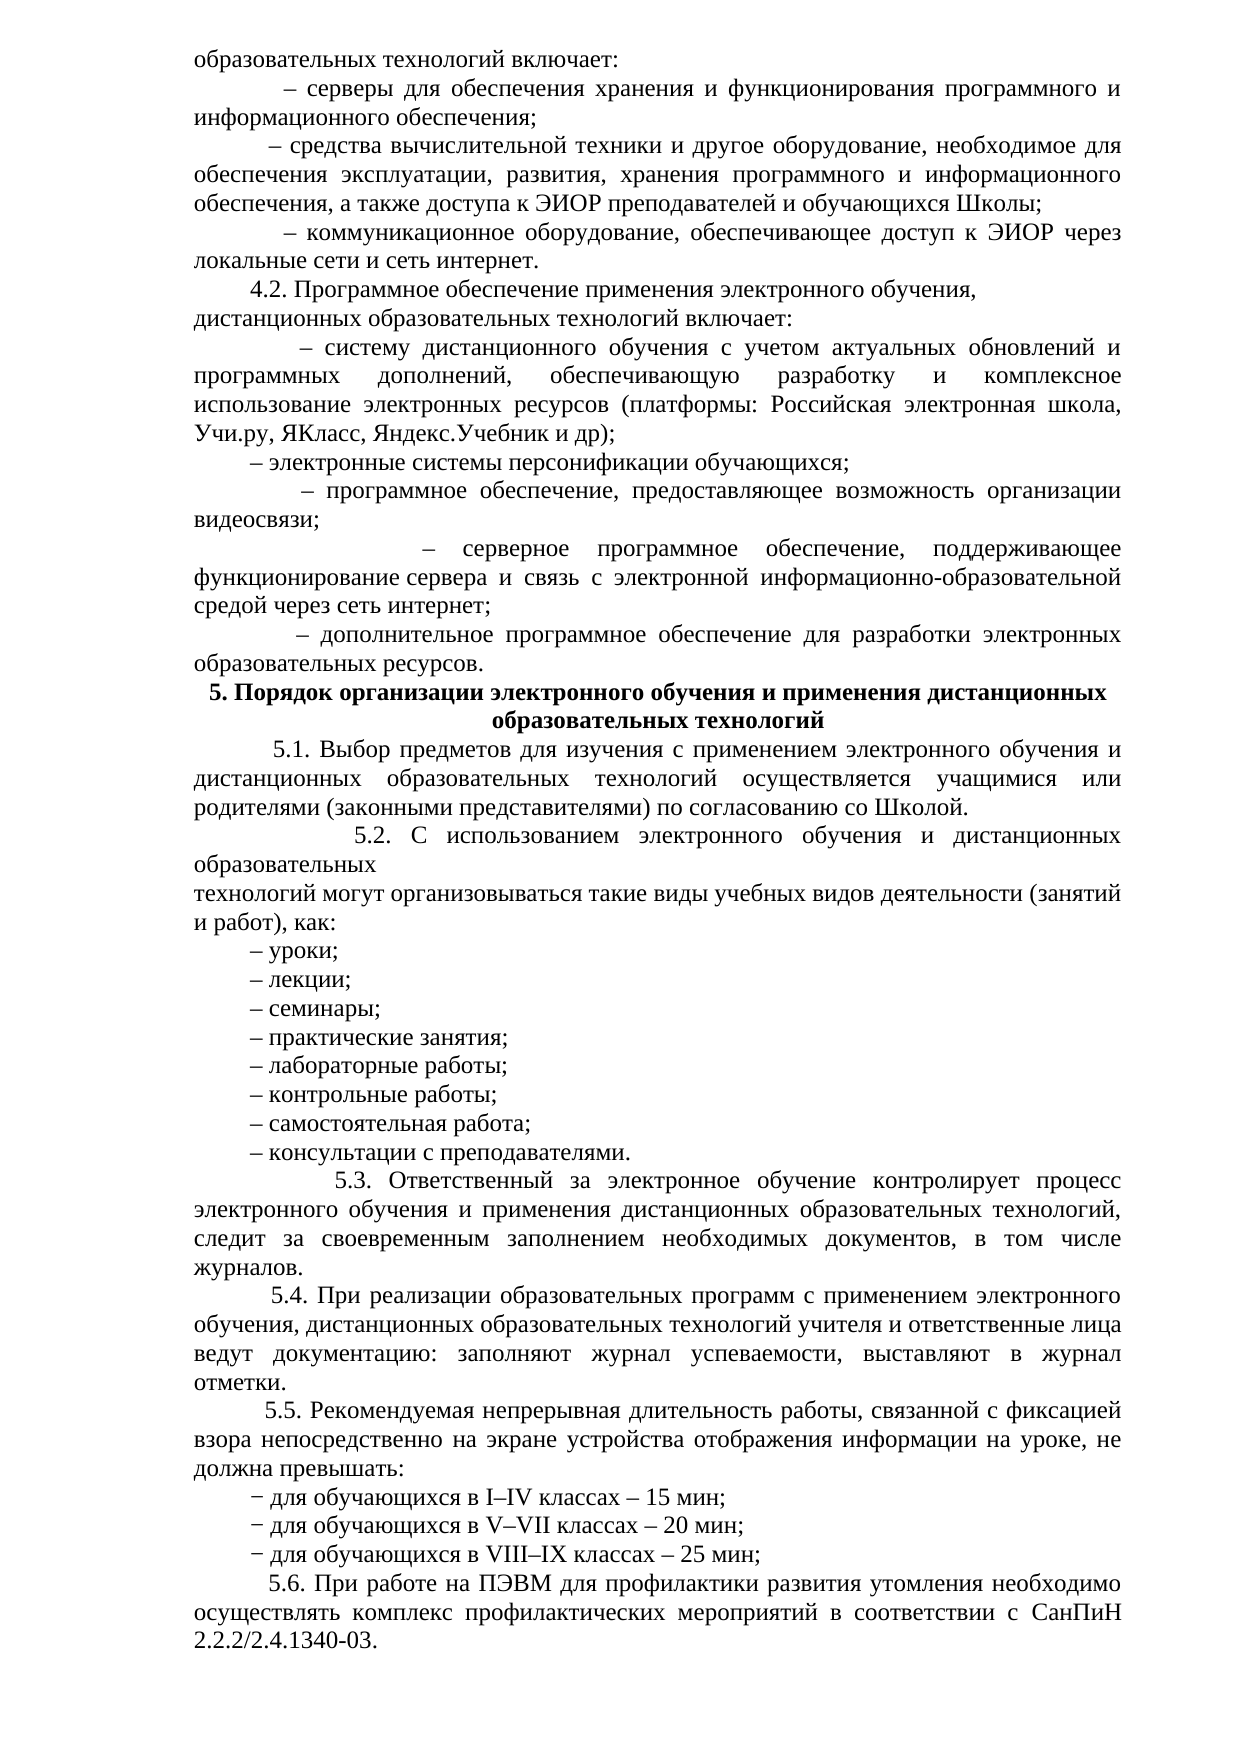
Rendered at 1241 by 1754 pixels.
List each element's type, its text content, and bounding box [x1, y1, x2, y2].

text – программное обеспечение, предоставляющее возможность организации видеосвязи; [194, 476, 1122, 533]
text – систему дистанционного обучения с учетом актуальных обновлений и программных дополнений, обеспечивающую разработку и комплексное использование электронных ресурсов (платформы: Российская электронная школа, Учи.ру, ЯКласс, Яндекс.Учебник и др); [194, 332, 1122, 447]
text – консультации с преподавателями. [194, 1137, 1122, 1166]
text – практические занятия; [194, 1022, 1122, 1051]
text 5. Порядок организации электронного обучения и применения дистанционных образовательных технологий [194, 677, 1122, 734]
text 4.2. Программное обеспечение применения электронного обучения, дистанционных образовательных технологий включает: [194, 274, 1122, 332]
text – самостоятельная работа; [194, 1108, 1122, 1137]
text технологий могут организовываться такие виды учебных видов деятельности (занятий и работ), как: [194, 878, 1122, 936]
text − для обучающихся в VIII–IX классах – 25 мин; [194, 1539, 1122, 1568]
text – электронные системы персонификации обучающихся; [194, 447, 1122, 476]
text 5.1. Выбор предметов для изучения с применением электронного обучения и дистанционных образовательных технологий осуществляется учащимися или родителями (законными представителями) по согласованию со Школой. [194, 734, 1122, 821]
text − для обучающихся в I–IV классах – 15 мин; [194, 1482, 1122, 1511]
text − для обучающихся в V–VII классах – 20 мин; [194, 1511, 1122, 1539]
text 5.6. При работе на ПЭВМ для профилактики развития утомления необходимо осуществлять комплекс профилактических мероприятий в соответствии с СанПиН 2.2.2/2.4.1340-03. [194, 1568, 1122, 1654]
text образовательных технологий включает: [194, 44, 1122, 73]
text 5.4. При реализации образовательных программ с применением электронного обучения, дистанционных образовательных технологий учителя и ответственные лица ведут документацию: заполняют журнал успеваемости, выставляют в журнал отметки. [194, 1281, 1122, 1396]
text – коммуникационное оборудование, обеспечивающее доступ к ЭИОР через локальные сети и сеть интернет. [194, 217, 1122, 274]
text – лабораторные работы; [194, 1051, 1122, 1079]
text – контрольные работы; [194, 1079, 1122, 1108]
text – дополнительное программное обеспечение для разработки электронных образовательных ресурсов. [194, 619, 1122, 677]
text 5.3. Ответственный за электронное обучение контролирует процесс электронного обучения и применения дистанционных образовательных технологий, следит за своевременным заполнением необходимых документов, в том числе журналов. [194, 1166, 1122, 1281]
text – лекции; [194, 964, 1122, 993]
text – средства вычислительной техники и другое оборудование, необходимое для обеспечения эксплуатации, развития, хранения программного и информационного обеспечения, а также доступа к ЭИОР преподавателей и обучающихся Школы; [194, 131, 1122, 217]
text – семинары; [194, 993, 1122, 1022]
text – серверное программное обеспечение, поддерживающее функционирование сервера и связь с электронной информационно-образовательной средой через сеть интернет; [194, 533, 1122, 619]
text – серверы для обеспечения хранения и функционирования программного и информационного обеспечения; [194, 73, 1122, 131]
text – уроки; [194, 936, 1122, 964]
text 5.2. С использованием электронного обучения и дистанционных образовательных [194, 821, 1122, 878]
text 5.5. Рекомендуемая непрерывная длительность работы, связанной с фиксацией взора непосредственно на экране устройства отображения информации на уроке, не должна превышать: [194, 1396, 1122, 1482]
